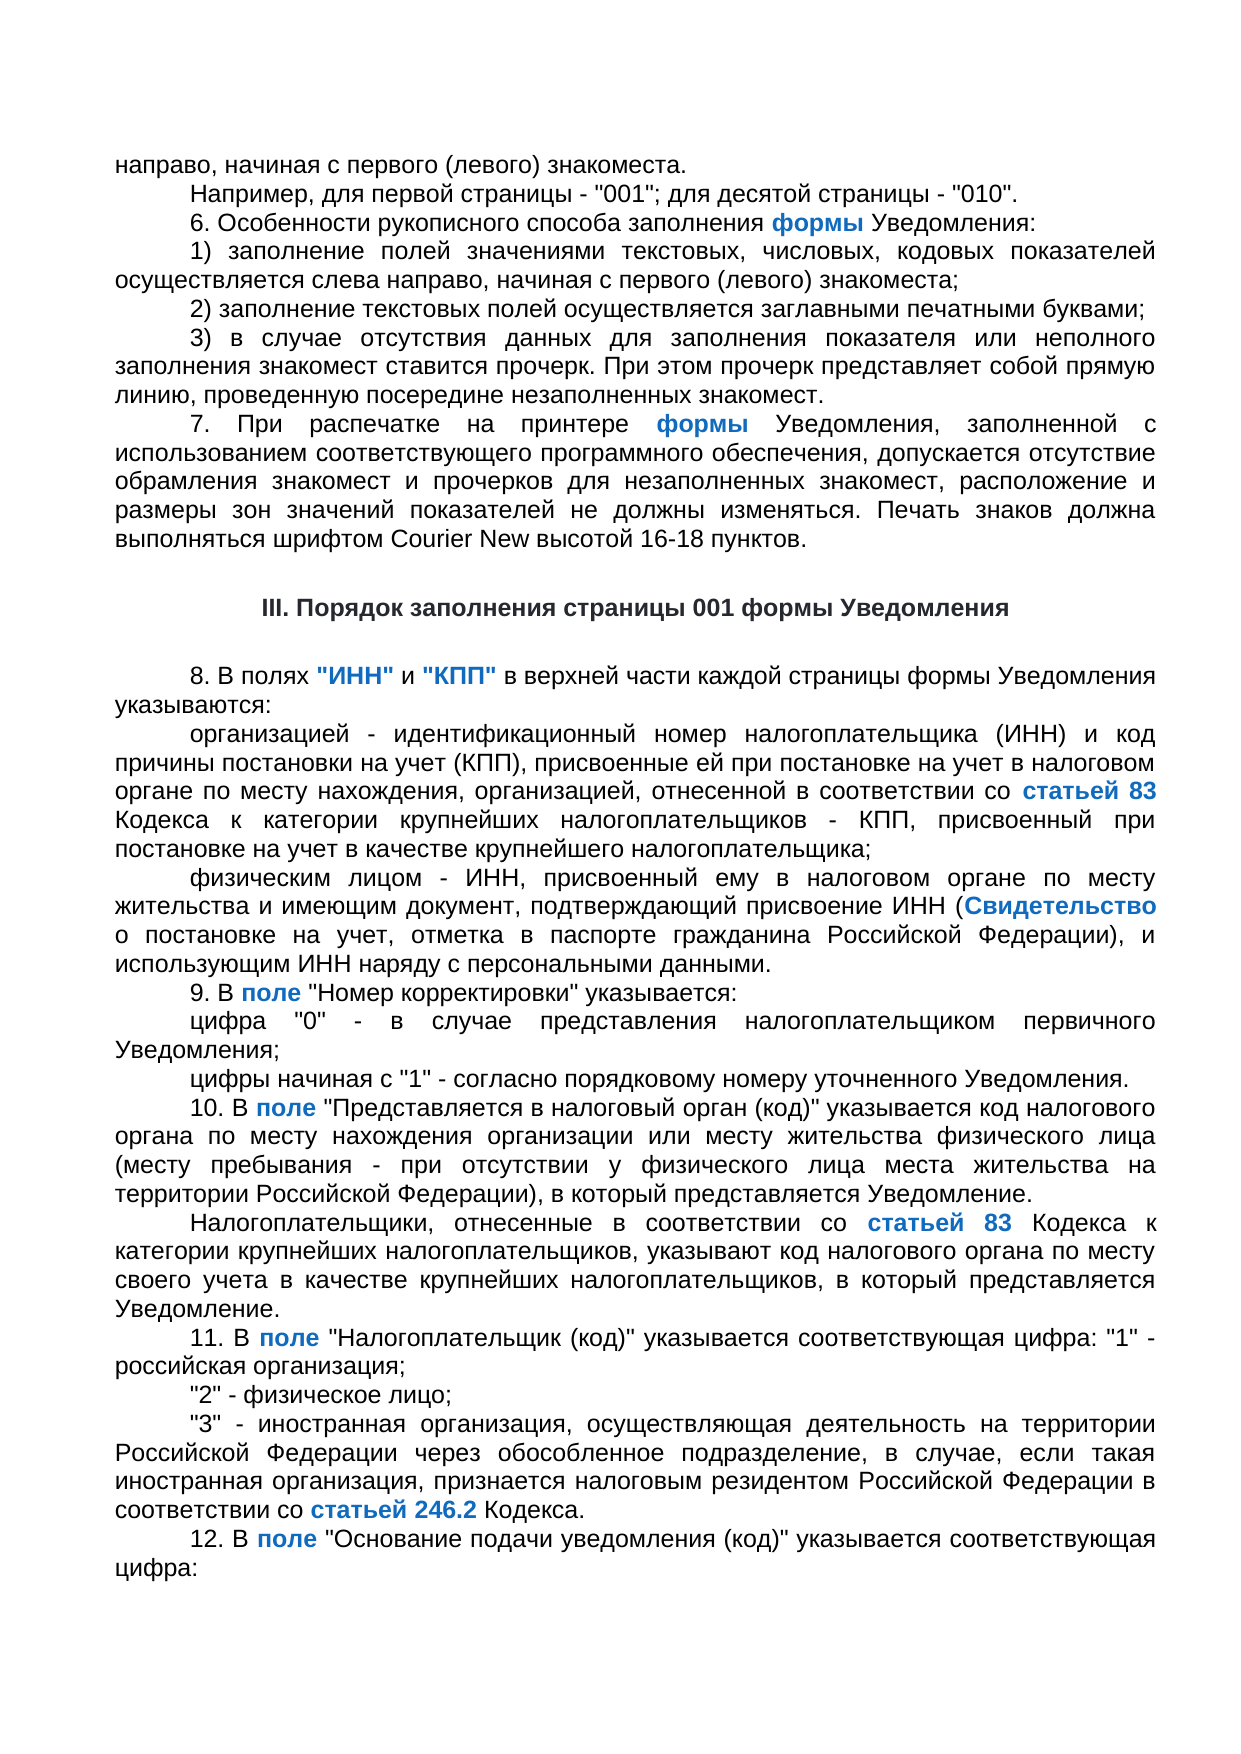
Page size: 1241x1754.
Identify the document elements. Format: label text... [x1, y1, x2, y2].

text 10. В поле "Представляется в налоговый орган (код)" указывается код налогового органа по месту нахождения организации или месту жительства физического лица (месту пребывания - при отсутствии у физического лица места жительства на территории Российской Федерации), в который представляется Уведомление. [114, 1092, 1157, 1207]
text 3) в случае отсутствия данных для заполнения показателя или неполного заполнения знакомест ставится прочерк. При этом прочерк представляет собой прямую линию, проведенную посередине незаполненных знакомест. [114, 322, 1157, 409]
text 6. Особенности рукописного способа заполнения формы Уведомления: [114, 207, 1157, 236]
text Налогоплательщики, отнесенные в соответствии со статьей 83 Кодекса к категории крупнейших налогоплательщиков, указывают код налогового органа по месту своего учета в качестве крупнейших налогоплательщиков, в который представляется Уведомление. [114, 1207, 1157, 1322]
text организацией - идентификационный номер налогоплательщика (ИНН) и код причины постановки на учет (КПП), присвоенные ей при постановке на учет в налоговом органе по месту нахождения, организацией, отнесенной в соответствии со статьей 83 Кодекса к категории крупнейших налогоплательщиков - КПП, присвоенный при постановке на учет в качестве крупнейшего налогоплательщика; [114, 719, 1157, 862]
text 1) заполнение полей значениями текстовых, числовых, кодовых показателей осуществляется слева направо, начиная с первого (левого) знакоместа; [114, 236, 1157, 294]
text Например, для первой страницы - "001"; для десятой страницы - "010". [114, 179, 1157, 207]
text 12. В поле "Основание подачи уведомления (код)" указывается соответствующая цифра: [114, 1524, 1157, 1581]
text 7. При распечатке на принтере формы Уведомления, заполненной с использованием соответствующего программного обеспечения, допускается отсутствие обрамления знакомест и прочерков для незаполненных знакомест, расположение и размеры зон значений показателей не должны изменяться. Печать знаков должна выполняться шрифтом Courier New высотой 16-18 пунктов. [114, 409, 1157, 552]
text цифры начиная с "1" - согласно порядковому номеру уточненного Уведомления. [114, 1064, 1157, 1092]
text 9. В поле "Номер корректировки" указывается: [114, 977, 1157, 1006]
text 2) заполнение текстовых полей осуществляется заглавными печатными буквами; [114, 294, 1157, 322]
text физическим лицом - ИНН, присвоенный ему в налоговом органе по месту жительства и имеющим документ, подтверждающий присвоение ИНН (Свидетельство о постановке на учет, отметка в паспорте гражданина Российской Федерации), и использующим ИНН наряду с персональными данными. [114, 862, 1157, 977]
text 8. В полях "ИНН" и "КПП" в верхней части каждой страницы формы Уведомления указываются: [114, 661, 1157, 719]
text 11. В поле "Налогоплательщик (код)" указывается соответствующая цифра: "1" - российская организация; [114, 1322, 1157, 1380]
text "2" - физическое лицо; [114, 1380, 1157, 1409]
text "3" - иностранная организация, осуществляющая деятельность на территории Российской Федерации через обособленное подразделение, в случае, если такая иностранная организация, признается налоговым резидентом Российской Федерации в соответствии со статьей 246.2 Кодекса. [114, 1409, 1157, 1524]
text цифра "0" - в случае представления налогоплательщиком первичного Уведомления; [114, 1006, 1157, 1064]
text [114, 150, 1157, 179]
subtitle III. Порядок заполнения страницы 001 формы Уведомления [114, 592, 1157, 621]
